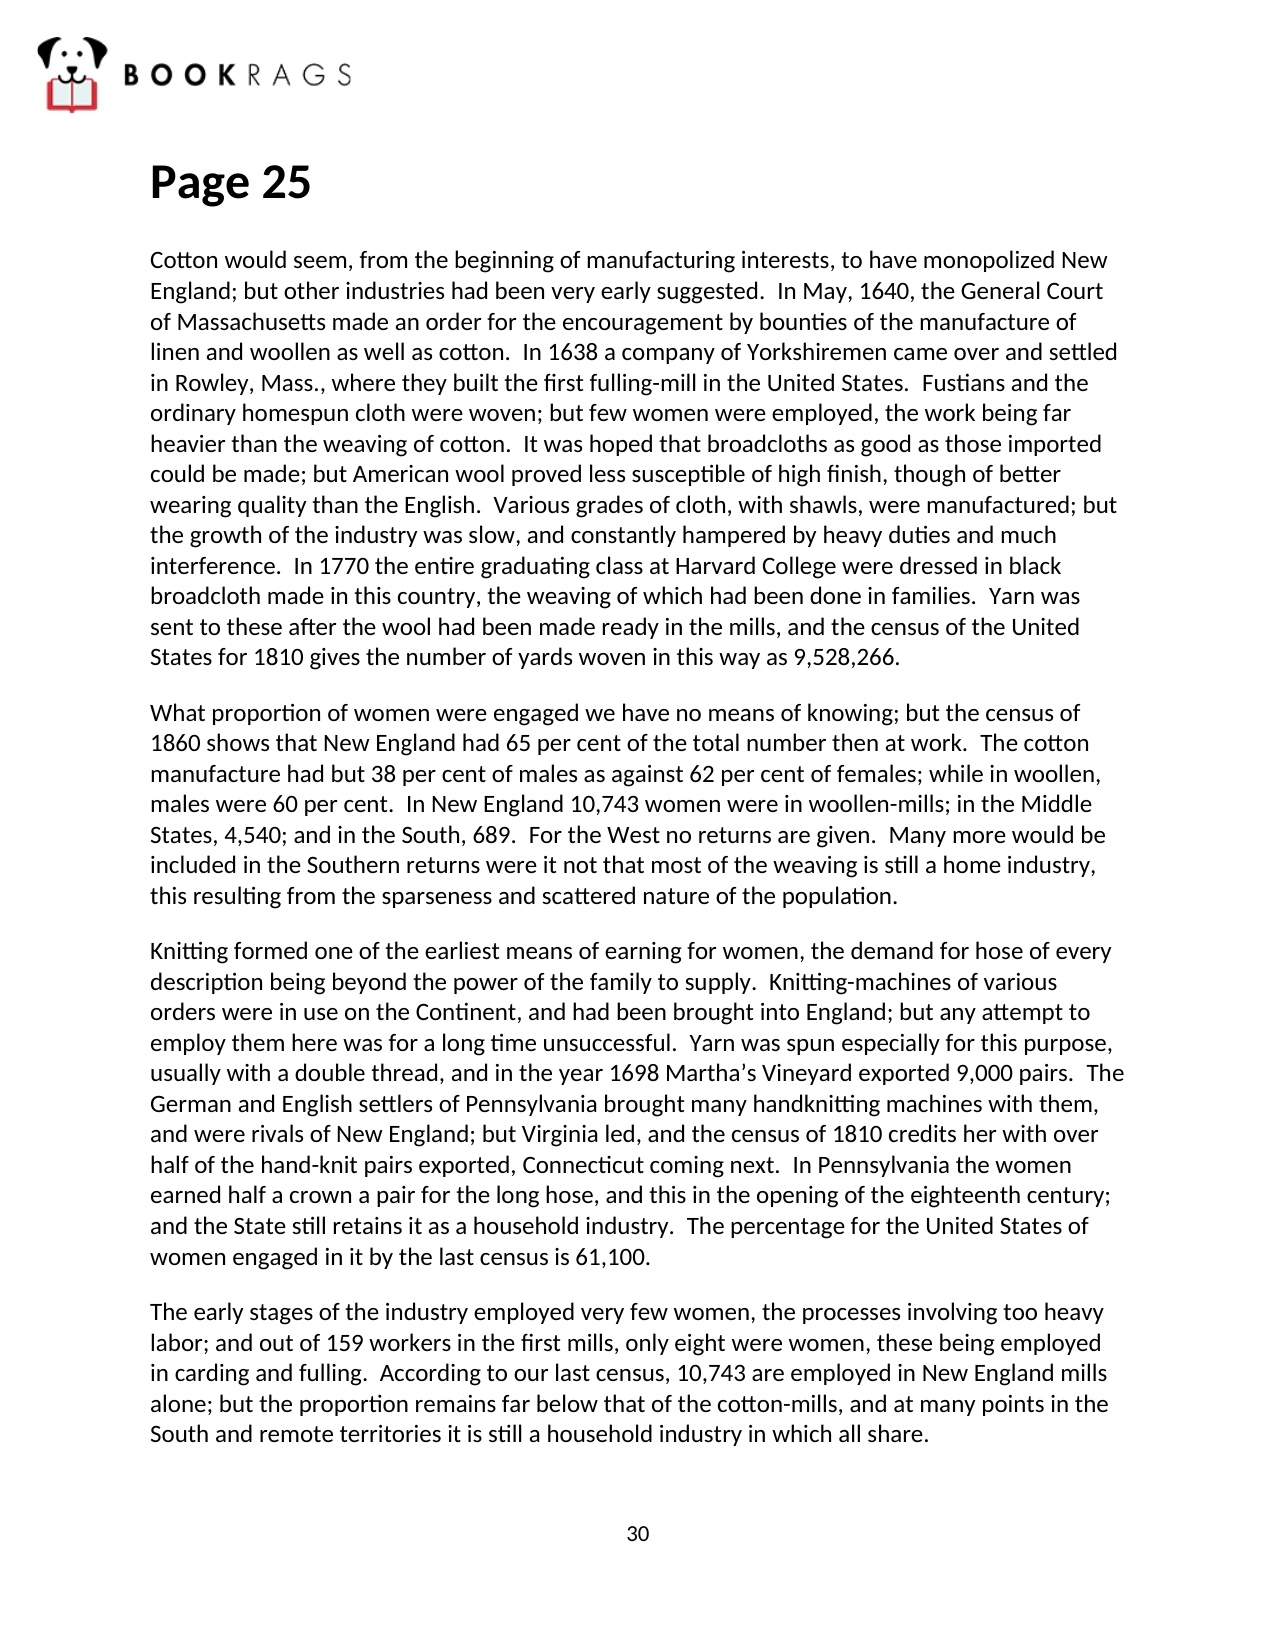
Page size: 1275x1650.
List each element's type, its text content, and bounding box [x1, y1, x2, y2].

text Cotton would seem, from the beginning of manufacturing interests, to have monopolized New England; but other industries had been very early suggested. In May, 1640, the General Court of Massachusetts made an order for the encouragement by bounties of the manufacture of linen and woollen as well as cotton. In 1638 a company of Yorkshiremen came over and settled in Rowley, Mass., where they built the first fulling-mill in the United States. Fustians and the ordinary homespun cloth were woven; but few women were employed, the work being far heavier than the weaving of cotton. It was hoped that broadcloths as good as those imported could be made; but American wool proved less susceptible of high finish, though of better wearing quality than the English. Various grades of cloth, with shawls, were manufactured; but the growth of the industry was slow, and constantly hampered by heavy duties and much interference. In 1770 the entire graduating class at Harvard College were dressed in black broadcloth made in this country, the weaving of which had been done in families. Yarn was sent to these after the wool had been made ready in the mills, and the census of the United States for 1810 gives the number of yards woven in this way as 9,528,266. [150, 244, 1125, 672]
text The early stages of the industry employed very few women, the processes involving too heavy labor; and out of 159 workers in the first mills, only eight were women, these being employed in carding and fulling. According to our last census, 10,743 are employed in New England mills alone; but the proportion remains far below that of the cotton-mills, and at many points in the South and remote territories it is still a household industry in which all share. [150, 1296, 1125, 1449]
picture [37, 37, 351, 113]
text Knitting formed one of the earliest means of earning for women, the demand for hose of every description being beyond the power of the family to supply. Knitting-machines of various orders were in use on the Continent, and had been brought into England; but any attempt to employ them here was for a long time unsuccessful. Yarn was spun especially for this purpose, usually with a double thread, and in the year 1698 Martha’s Vineyard exported 9,000 pairs. The German and English settlers of Pennsylvania brought many handknitting machines with them, and were rivals of New England; but Virginia led, and the census of 1810 credits her with over half of the hand-knit pairs exported, Connecticut coming next. In Pennsylvania the women earned half a crown a pair for the long hose, and this in the opening of the eighteenth century; and the State still retains it as a household industry. The percentage for the United States of women engaged in it by the last census is 61,100. [150, 936, 1125, 1271]
text Page 25 [150, 150, 1125, 211]
text What proportion of women were engaged we have no means of knowing; but the census of 1860 shows that New England had 65 per cent of the total number then at work. The cotton manufacture had but 38 per cent of males as against 62 per cent of females; while in woollen, males were 60 per cent. In New England 10,743 women were in woollen-mills; in the Middle States, 4,540; and in the South, 689. For the West no returns are given. Many more would be included in the Southern returns were it not that most of the weaving is still a home industry, this resulting from the sparseness and scattered nature of the population. [150, 697, 1125, 911]
